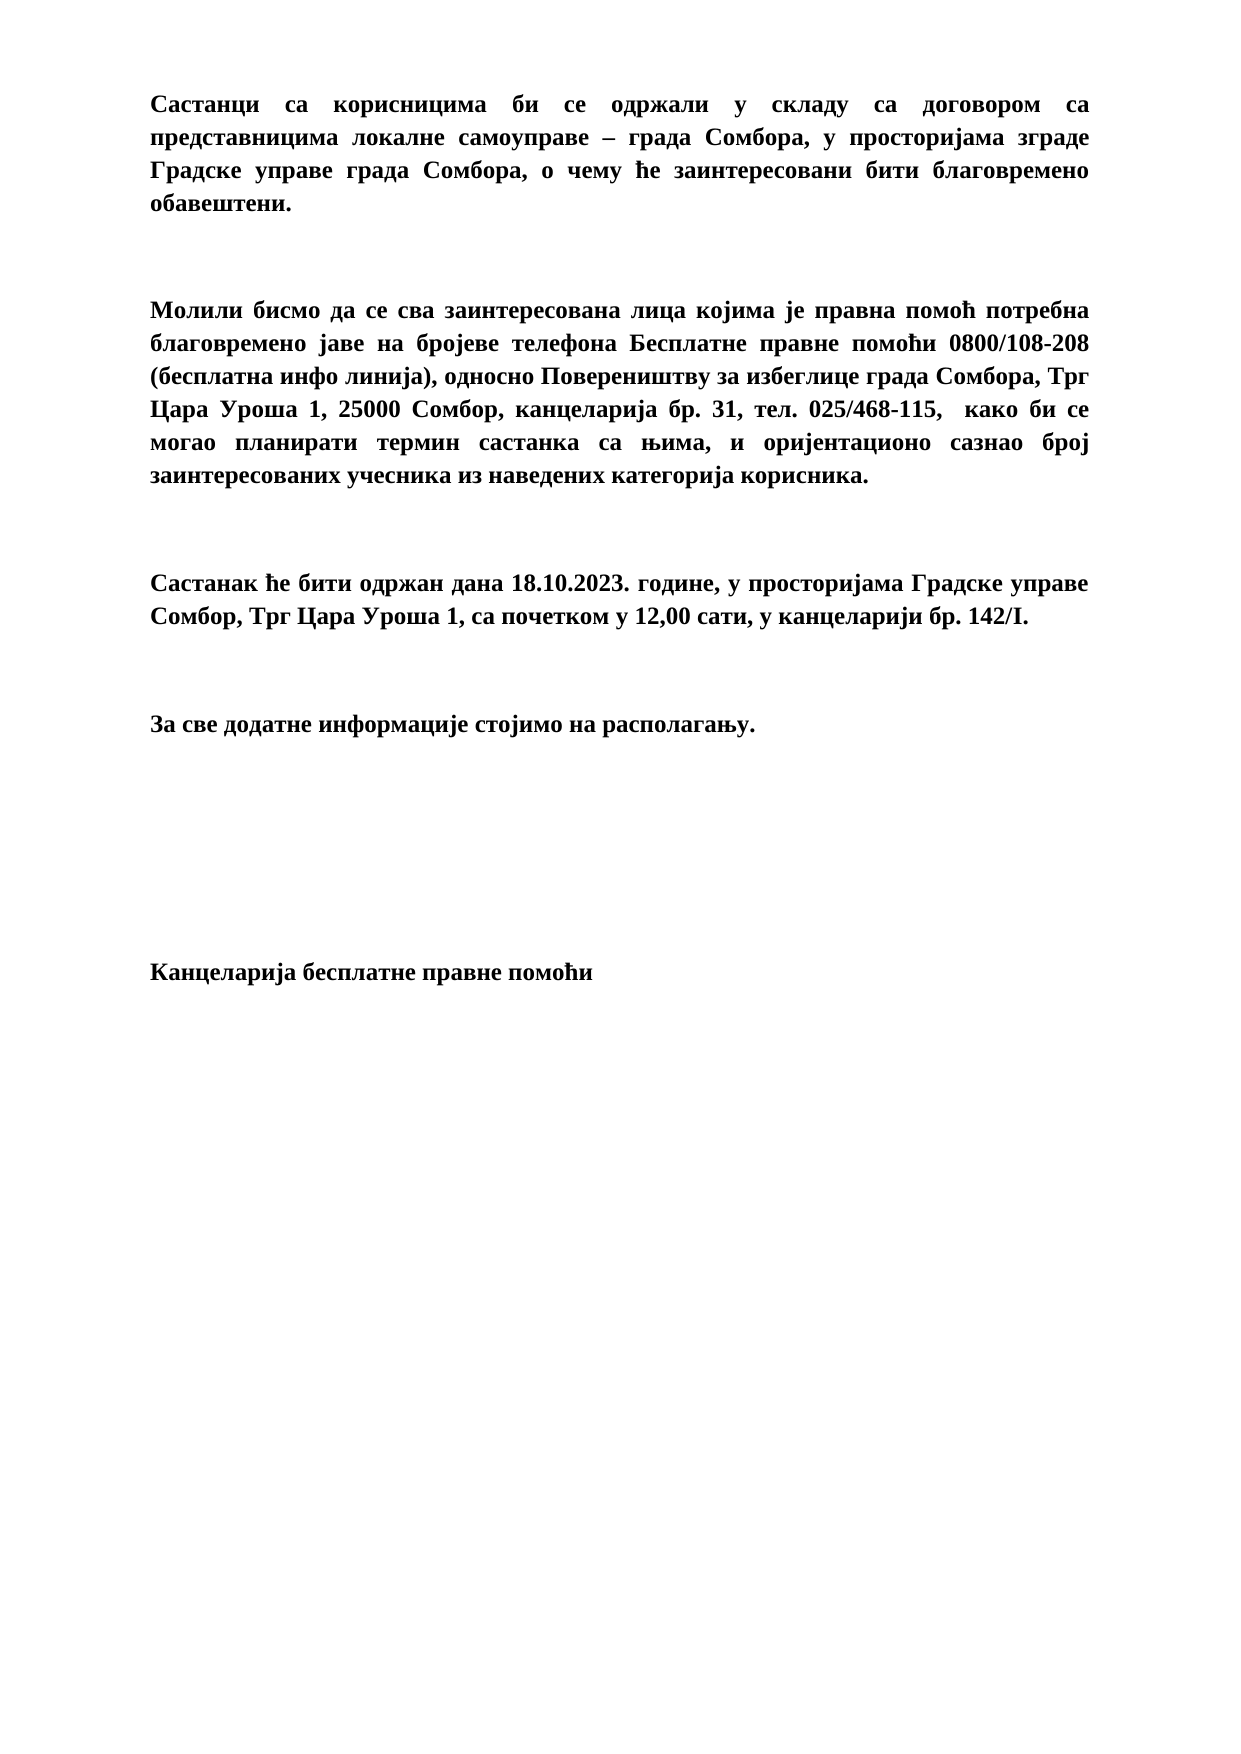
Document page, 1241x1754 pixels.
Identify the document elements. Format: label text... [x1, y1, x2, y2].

text За све додатне информације стојимо на располагању. [150, 709, 1090, 738]
text Молили бисмо да се сва заинтересована лица којима је правна помоћ потребна благовремено јаве на бројеве телефона Бесплатне правне помоћи 0800/108-208 (бесплатна инфо линија), односно Повереништву за избеглице града Сомбора, Трг Цара Уроша 1, 25000 Сомбор, канцеларија бр. 31, тел. 025/468-115, како би се могао планирати термин састанка са њима, и оријентационо сазнао број заинтересованих учесника из наведених категорија корисника. [150, 295, 1090, 489]
text Канцеларија бесплатне правне помоћи [150, 924, 1090, 985]
text Састанак ће бити одржан дана 18.10.2023. године, у просторијама Градске управе Сомбор, Трг Цара Уроша 1, са почетком у 12,00 сати, у канцеларији бр. 142/I. [150, 568, 1090, 630]
text Састанци са корисницима би се одржали у складу са договором са представницима локалне самоуправе – града Сомбора, у просторијама зграде Градске управе града Сомбора, о чему ће заинтересовани бити благовремено обавештени. [150, 89, 1090, 216]
